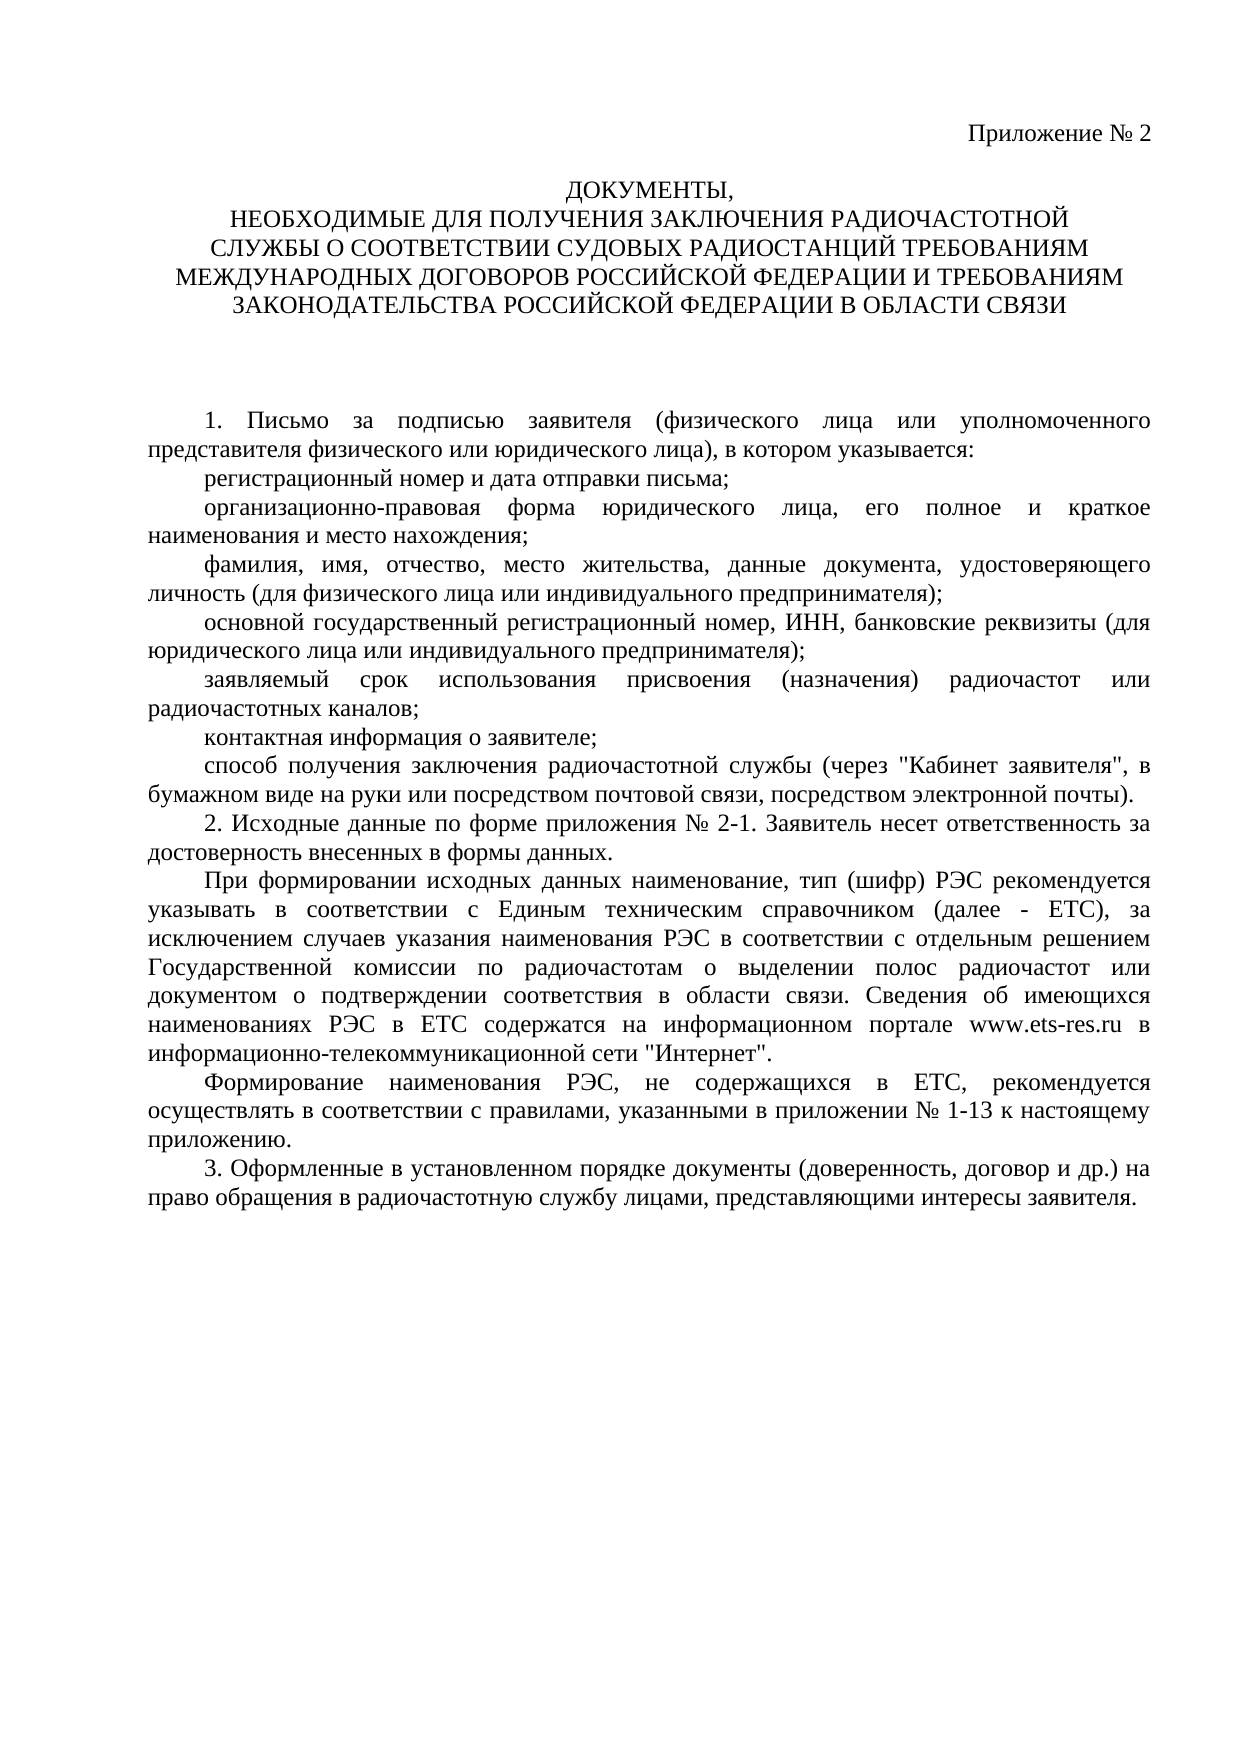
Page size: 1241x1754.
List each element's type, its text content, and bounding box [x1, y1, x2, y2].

text МЕЖДУНАРОДНЫХ ДОГОВОРОВ РОССИЙСКОЙ ФЕДЕРАЦИИ И ТРЕБОВАНИЯМ [148, 262, 1152, 291]
text 3. Оформленные в установленном порядке документы (доверенность, договор и др.) на право обращения в радиочастотную службу лицами, представляющими интересы заявителя. [148, 1153, 1152, 1211]
text СЛУЖБЫ О СООТВЕТСТВИИ СУДОВЫХ РАДИОСТАНЦИЙ ТРЕБОВАНИЯМ [148, 233, 1152, 262]
text ЗАКОНОДАТЕЛЬСТВА РОССИЙСКОЙ ФЕДЕРАЦИИ В ОБЛАСТИ СВЯЗИ [148, 291, 1152, 319]
text основной государственный регистрационный номер, ИНН, банковские реквизиты (для юридического лица или индивидуального предпринимателя); [148, 607, 1152, 664]
text Приложение № 2 [148, 118, 1152, 147]
text контактная информация о заявителе; [148, 722, 1152, 751]
text способ получения заключения радиочастотной службы (через "Кабинет заявителя", в бумажном виде на руки или посредством почтовой связи, посредством электронной почты). [148, 751, 1152, 808]
text Формирование наименования РЭС, не содержащихся в ЕТС, рекомендуется осуществлять в соответствии с правилами, указанными в приложении № 1-13 к настоящему приложению. [148, 1067, 1152, 1153]
text 2. Исходные данные по форме приложения № 2-1. Заявитель несет ответственность за достоверность внесенных в формы данных. [148, 808, 1152, 866]
text При формировании исходных данных наименование, тип (шифр) РЭС рекомендуется указывать в соответствии с Единым техническим справочником (далее - ЕТС), за исключением случаев указания наименования РЭС в соответствии с отдельным решением Государственной комиссии по радиочастотам о выделении полос радиочастот или документом о подтверждении соответствия в области связи. Сведения об имеющихся наименованиях РЭС в ЕТС содержатся на информационном портале www.ets-res.ru в информационно-телекоммуникационной сети "Интернет". [148, 866, 1152, 1067]
text заявляемый срок использования присвоения (назначения) радиочастот или радиочастотных каналов; [148, 664, 1152, 722]
text фамилия, имя, отчество, место жительства, данные документа, удостоверяющего личность (для физического лица или индивидуального предпринимателя); [148, 549, 1152, 607]
text НЕОБХОДИМЫЕ ДЛЯ ПОЛУЧЕНИЯ ЗАКЛЮЧЕНИЯ РАДИОЧАСТОТНОЙ [148, 204, 1152, 233]
text ДОКУМЕНТЫ, [148, 176, 1152, 204]
text 1. Письмо за подписью заявителя (физического лица или уполномоченного представителя физического или юридического лица), в котором указывается: [148, 406, 1152, 463]
text регистрационный номер и дата отправки письма; [148, 463, 1152, 492]
text организационно-правовая форма юридического лица, его полное и краткое наименования и место нахождения; [148, 492, 1152, 549]
